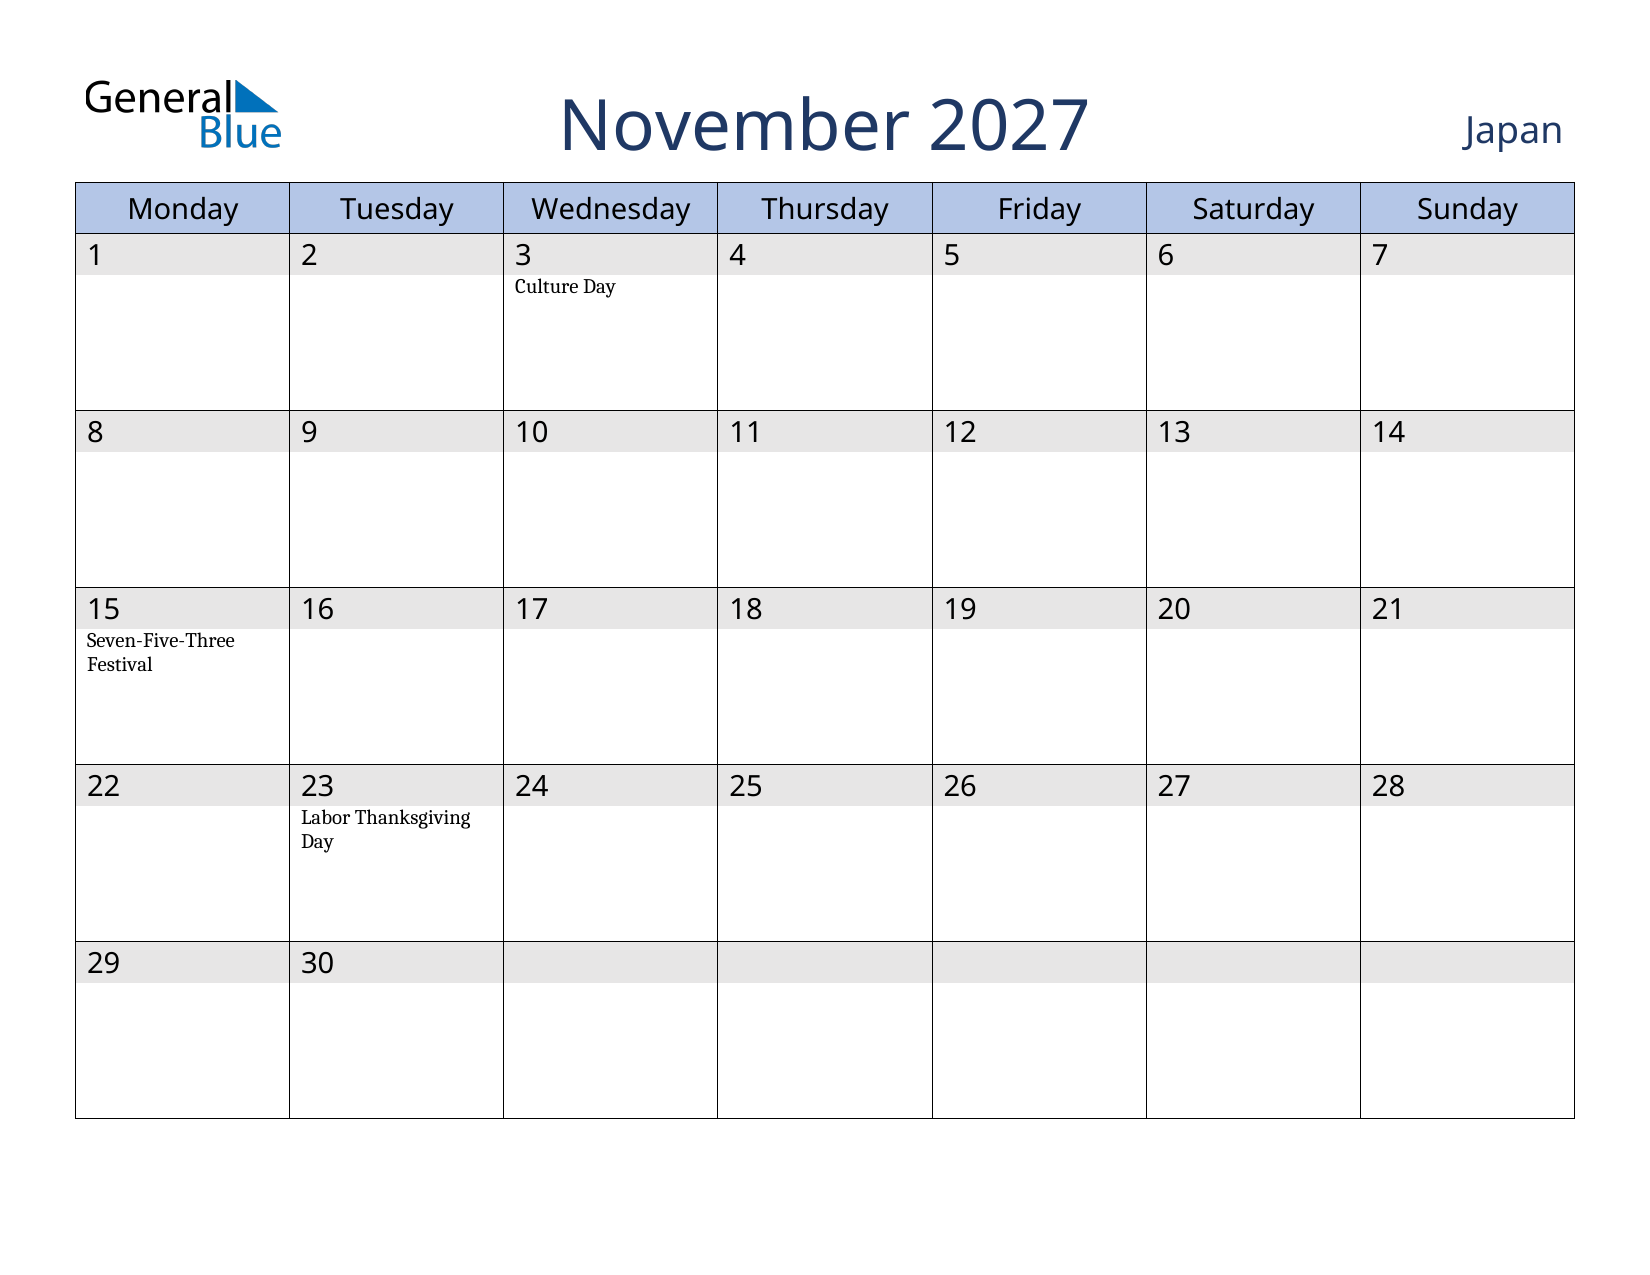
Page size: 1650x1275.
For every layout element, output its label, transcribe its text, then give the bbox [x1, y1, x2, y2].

table_cell [718, 275, 932, 410]
table_cell [76, 806, 289, 941]
table_header [76, 75, 503, 182]
table_cell [1147, 942, 1360, 983]
table_cell [1147, 629, 1360, 764]
table_cell 16 [290, 588, 503, 629]
table_cell [718, 983, 932, 1118]
table_cell 5 [933, 234, 1146, 275]
table_cell 15 [76, 588, 289, 629]
table_cell 6 [1147, 234, 1360, 275]
table_cell [933, 942, 1146, 983]
table_cell Thursday [718, 183, 932, 233]
table_cell Culture Day [504, 275, 717, 410]
table_cell [933, 275, 1146, 410]
table_cell 17 [504, 588, 717, 629]
table_cell [504, 983, 717, 1118]
table_cell 30 [290, 942, 503, 983]
table_cell Saturday [1147, 183, 1360, 233]
table_cell 29 [76, 942, 289, 983]
table_cell Monday [76, 183, 289, 233]
table_cell 2 [290, 234, 503, 275]
table_cell [933, 629, 1146, 764]
table_cell Wednesday [504, 183, 717, 233]
table_cell [290, 983, 503, 1118]
table_cell [718, 629, 932, 764]
table_cell 13 [1147, 411, 1360, 452]
table_cell [1147, 983, 1360, 1118]
table_cell Friday [933, 183, 1146, 233]
table_cell [504, 629, 717, 764]
table_cell Labor Thanksgiving Day [290, 806, 503, 941]
table_cell [504, 452, 717, 587]
table_header November 2027 [504, 75, 1146, 182]
table_cell [1361, 629, 1574, 764]
table_cell [290, 629, 503, 764]
table_cell [76, 275, 289, 410]
table_cell [1361, 806, 1574, 941]
table_cell 18 [718, 588, 932, 629]
table_cell [1361, 983, 1574, 1118]
picture [86, 80, 281, 148]
table_cell 23 [290, 765, 503, 806]
table_cell 21 [1361, 588, 1574, 629]
table_cell [1361, 452, 1574, 587]
table_cell 9 [290, 411, 503, 452]
table_cell Tuesday [290, 183, 503, 233]
table_cell Seven-Five-Three Festival [76, 629, 289, 764]
table_cell [1361, 275, 1574, 410]
table_cell 14 [1361, 411, 1574, 452]
table_cell [718, 942, 932, 983]
table_cell 8 [76, 411, 289, 452]
table_cell [504, 942, 717, 983]
table_cell 1 [76, 234, 289, 275]
table_cell [718, 452, 932, 587]
table_cell 4 [718, 234, 932, 275]
table_cell 24 [504, 765, 717, 806]
table_cell [933, 806, 1146, 941]
table_cell [933, 983, 1146, 1118]
table_cell 25 [718, 765, 932, 806]
table_cell Sunday [1361, 183, 1574, 233]
table_cell [76, 983, 289, 1118]
table_cell 20 [1147, 588, 1360, 629]
table_cell [1147, 452, 1360, 587]
table_cell 12 [933, 411, 1146, 452]
table_cell [1361, 942, 1574, 983]
table_cell 10 [504, 411, 717, 452]
table_cell [1147, 275, 1360, 410]
table_cell [290, 452, 503, 587]
table_cell [718, 806, 932, 941]
table_cell [933, 452, 1146, 587]
table_cell [1147, 806, 1360, 941]
table_cell 3 [504, 234, 717, 275]
table_cell [76, 452, 289, 587]
table_cell 26 [933, 765, 1146, 806]
table_cell [290, 275, 503, 410]
table_cell 11 [718, 411, 932, 452]
table_header Japan [1146, 75, 1574, 182]
table_cell 22 [76, 765, 289, 806]
table_cell [504, 806, 717, 941]
table_cell 19 [933, 588, 1146, 629]
table_cell 27 [1147, 765, 1360, 806]
table_cell 7 [1361, 234, 1574, 275]
table_cell 28 [1361, 765, 1574, 806]
